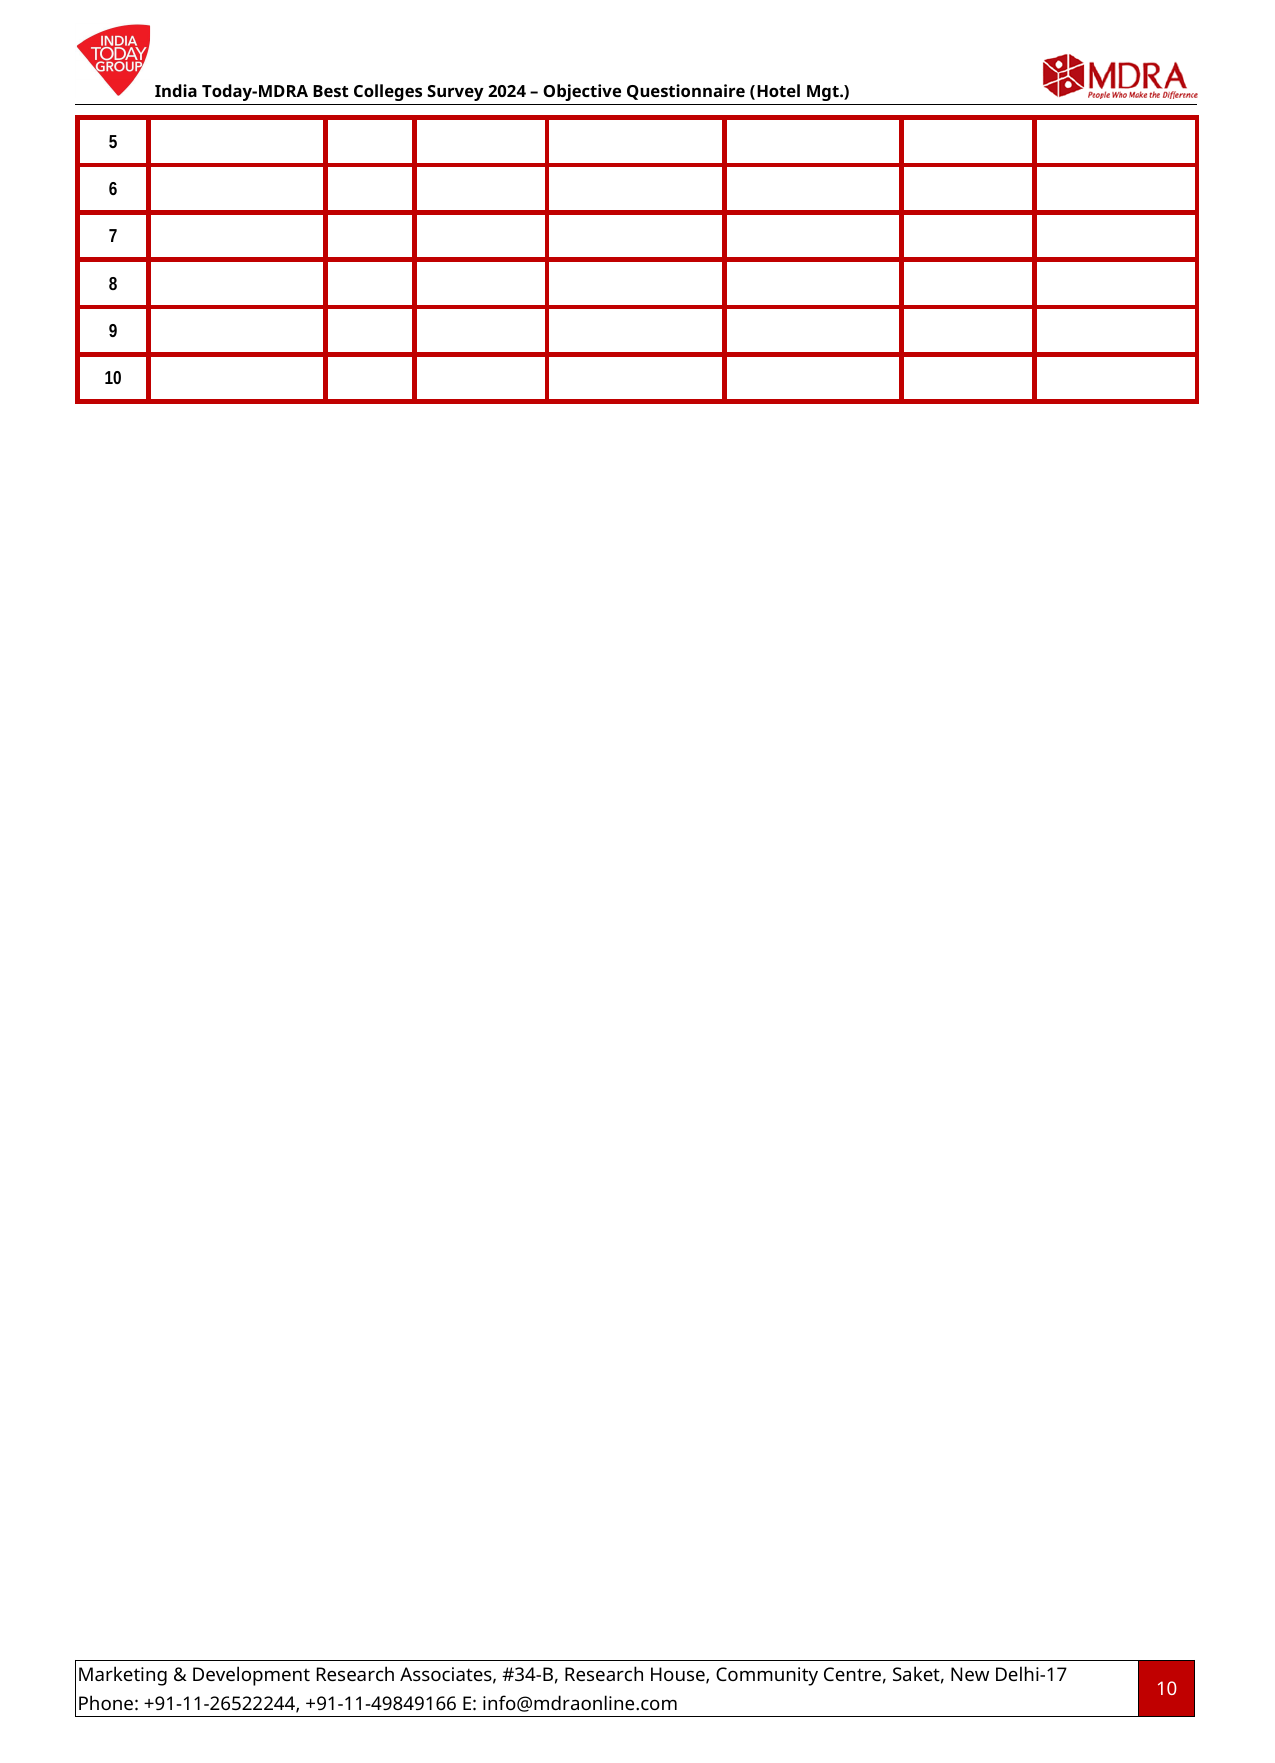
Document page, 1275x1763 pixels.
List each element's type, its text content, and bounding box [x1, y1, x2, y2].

table_cell [328, 120, 412, 163]
table_cell [727, 262, 899, 304]
table_cell [549, 357, 722, 399]
table_cell [549, 215, 722, 257]
table_cell [549, 167, 722, 210]
table_cell [549, 120, 722, 163]
table_cell [904, 167, 1032, 210]
table_cell [328, 262, 412, 304]
table_cell [417, 309, 545, 352]
table_cell [151, 309, 323, 352]
table_cell [151, 357, 323, 399]
table_cell [727, 215, 899, 257]
table_cell [1037, 262, 1195, 304]
table_cell 6 [80, 167, 146, 210]
table_cell [328, 167, 412, 210]
table_cell [417, 357, 545, 399]
table_cell [727, 357, 899, 399]
table_cell [904, 262, 1032, 304]
table_cell [1037, 357, 1195, 399]
table_cell [151, 120, 323, 163]
table_cell [549, 309, 722, 352]
table_cell [1037, 309, 1195, 352]
table_cell [417, 262, 545, 304]
table_cell [549, 262, 722, 304]
table_cell [417, 167, 545, 210]
table_cell 5 [80, 120, 146, 163]
table_cell [151, 167, 323, 210]
table_cell [904, 120, 1032, 163]
table_cell [417, 215, 545, 257]
picture [1031, 45, 1211, 102]
table_cell [904, 215, 1032, 257]
table_cell [151, 262, 323, 304]
table_cell [727, 120, 899, 163]
table_cell [1037, 215, 1195, 257]
table_cell [151, 215, 323, 257]
table_cell 7 [80, 215, 146, 257]
table_cell [417, 120, 545, 163]
table_cell [904, 357, 1032, 399]
table_cell [1037, 120, 1195, 163]
table_cell [904, 309, 1032, 352]
table_cell 10 [80, 357, 146, 399]
table_cell [328, 357, 412, 399]
table_cell [328, 215, 412, 257]
table_cell [1037, 167, 1195, 210]
table_cell [727, 309, 899, 352]
table_cell 9 [80, 309, 146, 352]
table_cell [727, 167, 899, 210]
table_cell [328, 309, 412, 352]
table_cell 8 [80, 262, 146, 304]
